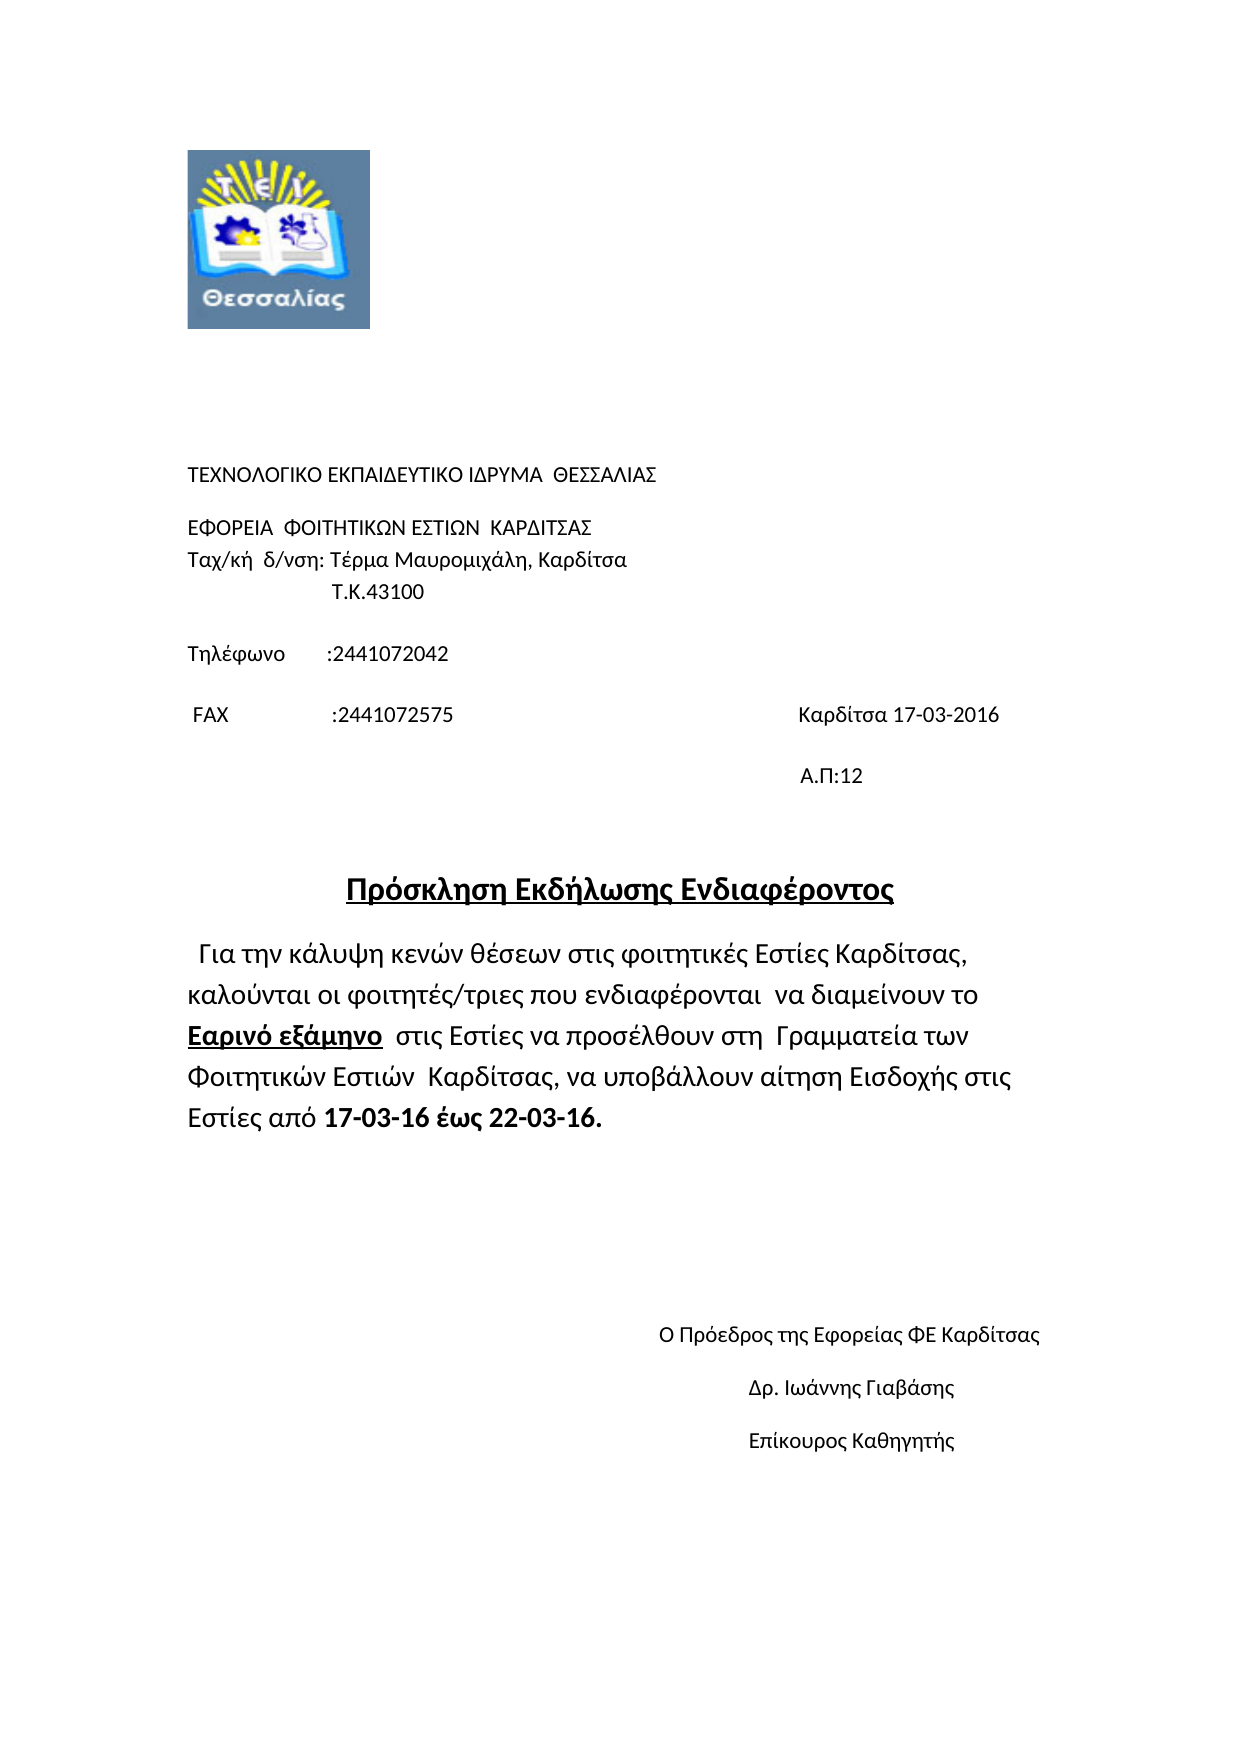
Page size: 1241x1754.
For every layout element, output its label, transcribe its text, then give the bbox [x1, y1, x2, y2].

text Δρ. Ιωάννης Γιαβάσης [187, 1373, 1053, 1401]
text Α.Π:12 [187, 762, 1053, 789]
text Ταχ/κή δ/νση: Τέρμα Μαυρομιχάλη, Καρδίτσα [187, 545, 1053, 573]
text Πρόσκληση Εκδήλωσης Ενδιαφέροντος [187, 868, 1053, 908]
text Τηλέφωνο :2441072042 [187, 639, 1053, 667]
text FAX :2441072575 Καρδίτσα 17-03-2016 [187, 700, 1053, 728]
text Για την κάλυψη κενών θέσεων στις φοιτητικές Εστίες Καρδίτσας, καλούνται οι φοιτητές/τριες που ενδιαφέρονται να διαμείνουν το Εαρινό εξάμηνο στις Εστίες να προσέλθουν στη Γραμματεία των Φοιτητικών Εστιών Καρδίτσας, να υποβάλλουν αίτηση Εισδοχής στις Εστίες από 17-03-16 έως 22-03-16. [187, 935, 1053, 1134]
text Ο Πρόεδρος της Εφορείας ΦΕ Καρδίτσας [187, 1320, 1053, 1348]
text ΕΦΟΡΕΙΑ ΦΟΙΤΗΤΙΚΩΝ ΕΣΤΙΩΝ ΚΑΡΔΙΤΣΑΣ [187, 513, 1053, 541]
text Τ.Κ.43100 [187, 577, 1053, 606]
picture [187, 150, 370, 329]
text ΤΕΧΝΟΛΟΓΙΚΟ ΕΚΠΑΙΔΕΥΤΙΚΟ ΙΔΡΥΜΑ ΘΕΣΣΑΛΙΑΣ [187, 460, 1053, 488]
text Επίκουρος Καθηγητής [187, 1426, 1053, 1454]
